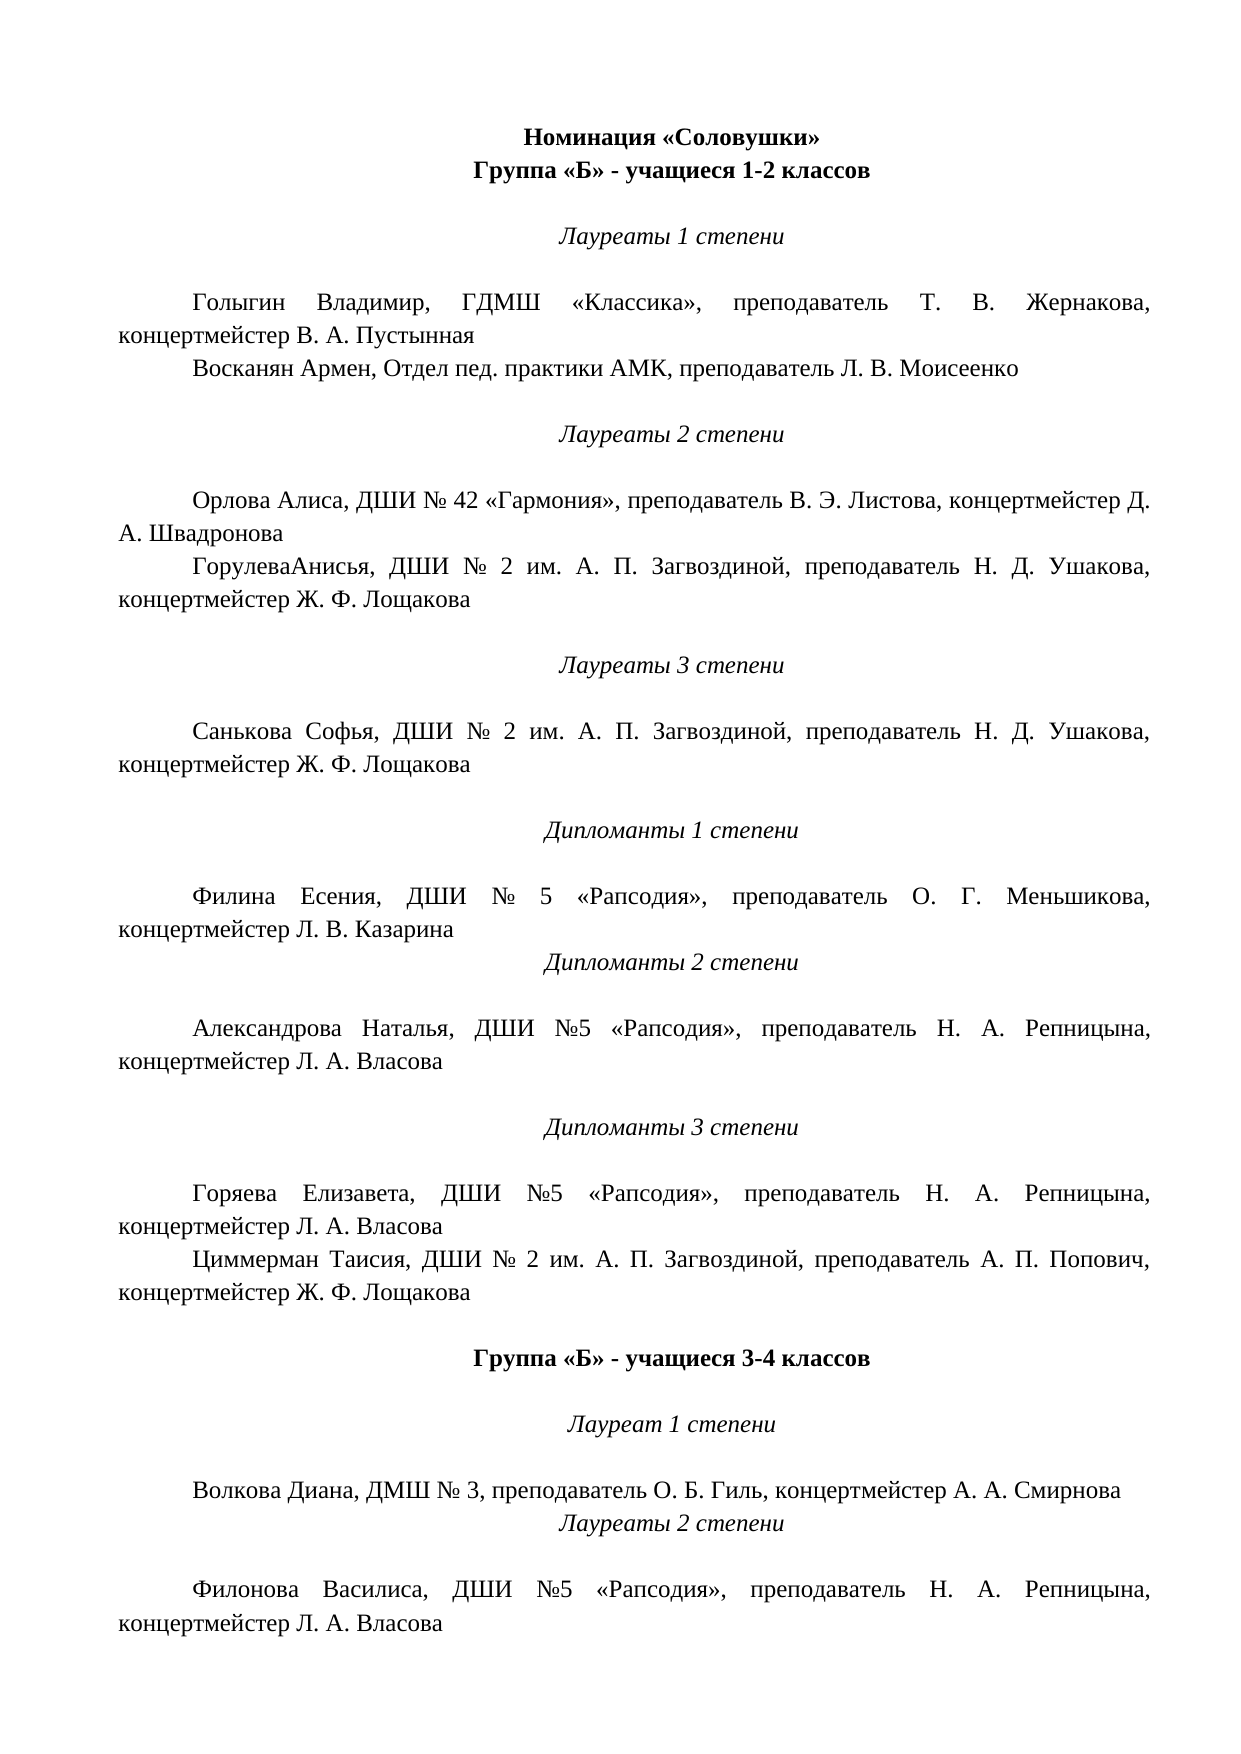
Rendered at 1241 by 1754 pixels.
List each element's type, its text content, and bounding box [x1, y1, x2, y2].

text Группа «Б» - учащиеся 3-4 классов [118, 1343, 1152, 1372]
text ГорулеваАнисья, ДШИ № 2 им. А. П. Загвоздиной, преподаватель Н. Д. Ушакова, концертмейстер Ж. Ф. Лощакова [118, 551, 1152, 613]
text Волкова Диана, ДМШ № 3, преподаватель О. Б. Гиль, концертмейстер А. А. Смирнова [118, 1476, 1152, 1504]
text Восканян Армен, Отдел пед. практики АМК, преподаватель Л. В. Моисеенко [118, 353, 1152, 382]
text Голыгин Владимир, ГДМШ «Классика», преподаватель Т. В. Жернакова, концертмейстер В. А. Пустынная [118, 287, 1152, 348]
text Лауреаты 3 степени [118, 650, 1152, 679]
text Лауреат 1 степени [118, 1409, 1152, 1438]
text Филонова Василиса, ДШИ №5 «Рапсодия», преподаватель Н. А. Репницына, концертмейстер Л. А. Власова [118, 1574, 1152, 1636]
text Александрова Наталья, ДШИ №5 «Рапсодия», преподаватель Н. А. Репницына, концертмейстер Л. А. Власова [118, 1013, 1152, 1075]
text Лауреаты 2 степени [118, 419, 1152, 448]
text Дипломанты 1 степени [118, 815, 1152, 844]
text Горяева Елизавета, ДШИ №5 «Рапсодия», преподаватель Н. А. Репницына, концертмейстер Л. А. Власова [118, 1178, 1152, 1240]
text Лауреаты 1 степени [118, 221, 1152, 249]
text Группа «Б» - учащиеся 1-2 классов [118, 155, 1152, 183]
text Номинация «Соловушки» [118, 122, 1152, 150]
text Дипломанты 3 степени [118, 1112, 1152, 1141]
text Лауреаты 2 степени [118, 1508, 1152, 1537]
text Циммерман Таисия, ДШИ № 2 им. А. П. Загвоздиной, преподаватель А. П. Попович, концертмейстер Ж. Ф. Лощакова [118, 1244, 1152, 1306]
text Дипломанты 2 степени [118, 947, 1152, 976]
text Филина Есения, ДШИ № 5 «Рапсодия», преподаватель О. Г. Меньшикова, концертмейстер Л. В. Казарина [118, 881, 1152, 943]
text Санькова Софья, ДШИ № 2 им. А. П. Загвоздиной, преподаватель Н. Д. Ушакова, концертмейстер Ж. Ф. Лощакова [118, 716, 1152, 778]
text Орлова Алиса, ДШИ № 42 «Гармония», преподаватель В. Э. Листова, концертмейстер Д. А. Швадронова [118, 485, 1152, 547]
